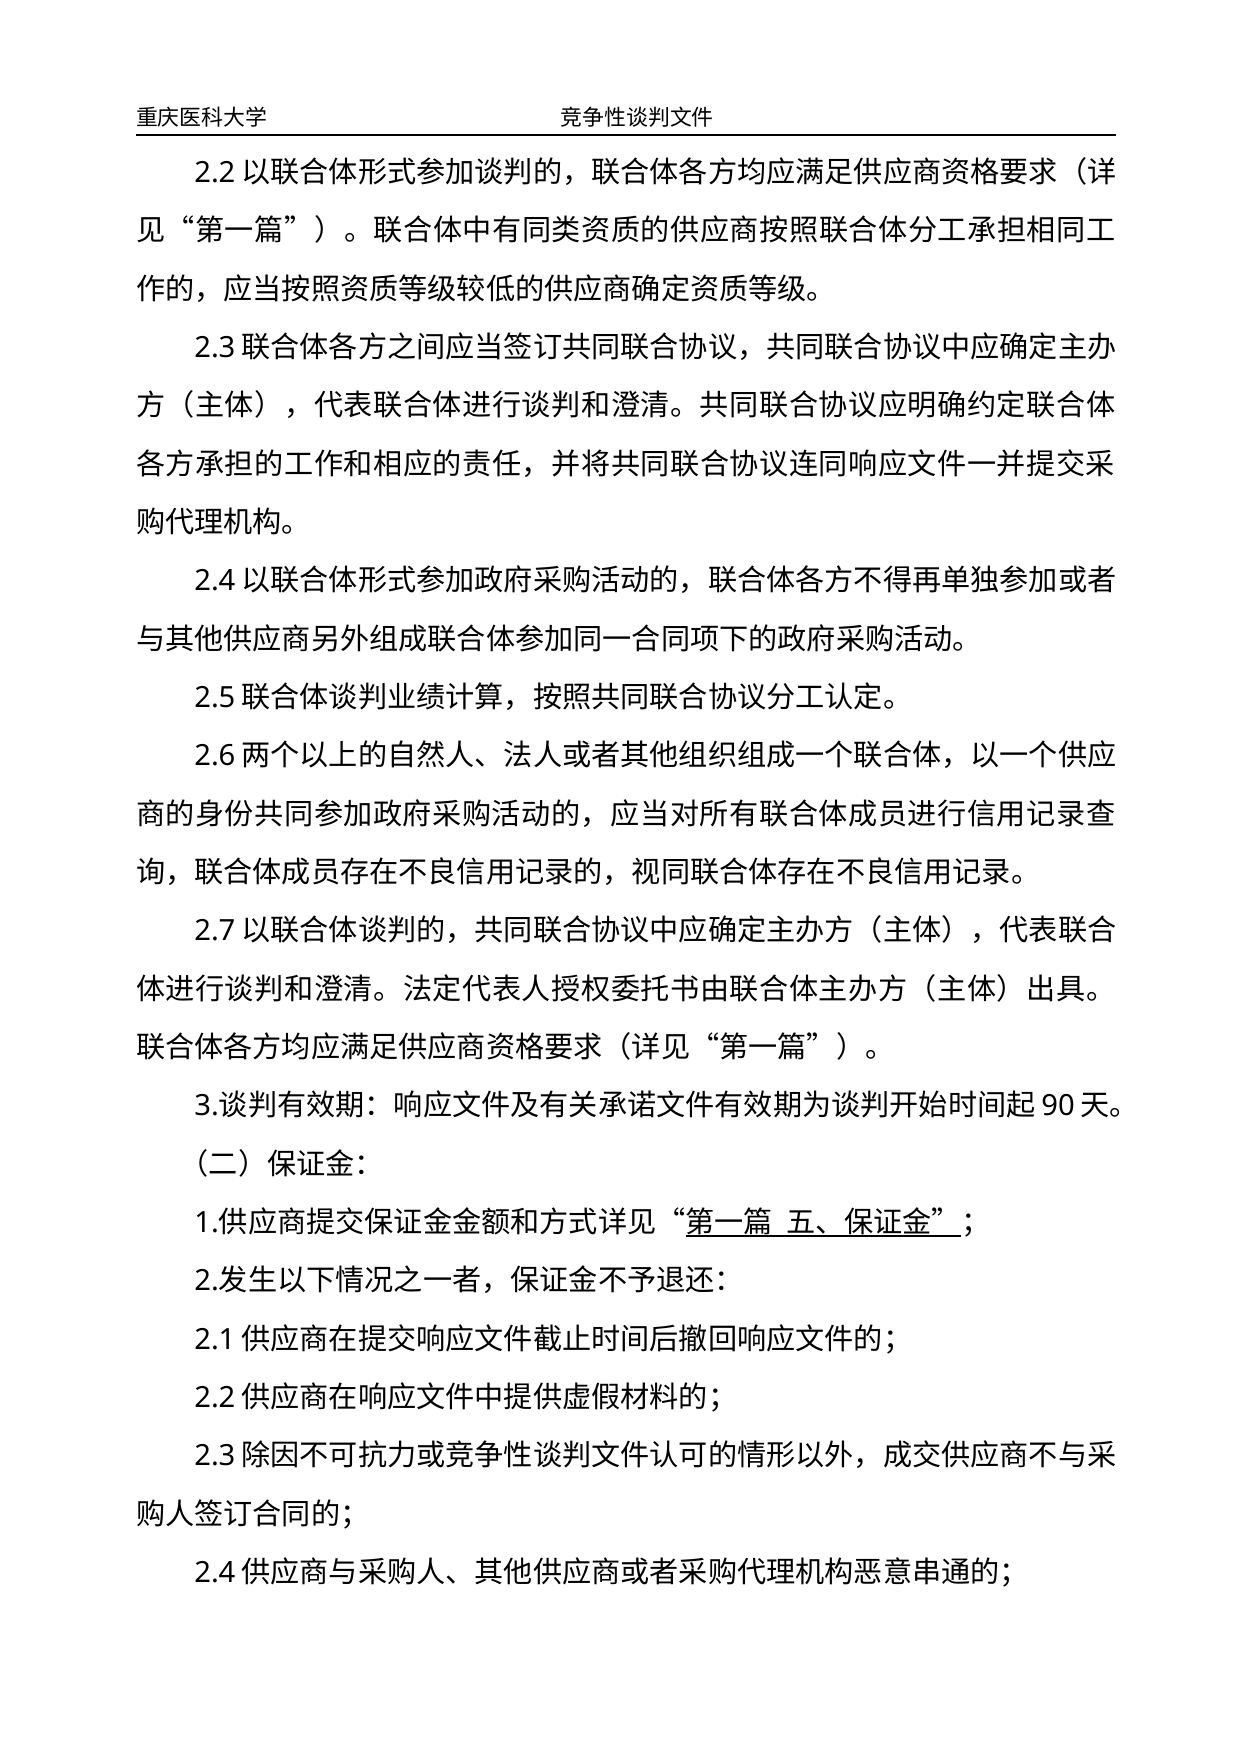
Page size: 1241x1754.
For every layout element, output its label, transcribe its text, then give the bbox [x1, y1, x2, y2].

text 2.5联合体谈判业绩计算，按照共同联合协议分工认定。 [136, 661, 1116, 719]
text 2.3除因不可抗力或竞争性谈判文件认可的情形以外，成交供应商不与采购人签订合同的； [136, 1419, 1116, 1536]
text 2.2以联合体形式参加谈判的，联合体各方均应满足供应商资格要求（详见“第一篇”）。联合体中有同类资质的供应商按照联合体分工承担相同工作的，应当按照资质等级较低的供应商确定资质等级。 [136, 136, 1116, 311]
text 2.2供应商在响应文件中提供虚假材料的； [136, 1361, 1116, 1419]
text （二）保证金： [136, 1127, 1116, 1186]
text 3.谈判有效期：响应文件及有关承诺文件有效期为谈判开始时间起90天。 [136, 1069, 1116, 1127]
text 2.6两个以上的自然人、法人或者其他组织组成一个联合体，以一个供应商的身份共同参加政府采购活动的，应当对所有联合体成员进行信用记录查询，联合体成员存在不良信用记录的，视同联合体存在不良信用记录。 [136, 719, 1116, 894]
text 2.4以联合体形式参加政府采购活动的，联合体各方不得再单独参加或者与其他供应商另外组成联合体参加同一合同项下的政府采购活动。 [136, 544, 1116, 661]
text 2.3联合体各方之间应当签订共同联合协议，共同联合协议中应确定主办方（主体），代表联合体进行谈判和澄清。共同联合协议应明确约定联合体各方承担的工作和相应的责任，并将共同联合协议连同响应文件一并提交采购代理机构。 [136, 311, 1116, 544]
text 2.7以联合体谈判的，共同联合协议中应确定主办方（主体），代表联合体进行谈判和澄清。法定代表人授权委托书由联合体主办方（主体）出具。联合体各方均应满足供应商资格要求（详见“第一篇”）。 [136, 894, 1116, 1069]
text 2.1供应商在提交响应文件截止时间后撤回响应文件的； [136, 1302, 1116, 1361]
text 2.4供应商与采购人、其他供应商或者采购代理机构恶意串通的； [136, 1536, 1116, 1594]
text 1.供应商提交保证金金额和方式详见“第一篇 五、保证金”； [136, 1186, 1116, 1244]
text 2.发生以下情况之一者，保证金不予退还： [136, 1244, 1116, 1302]
